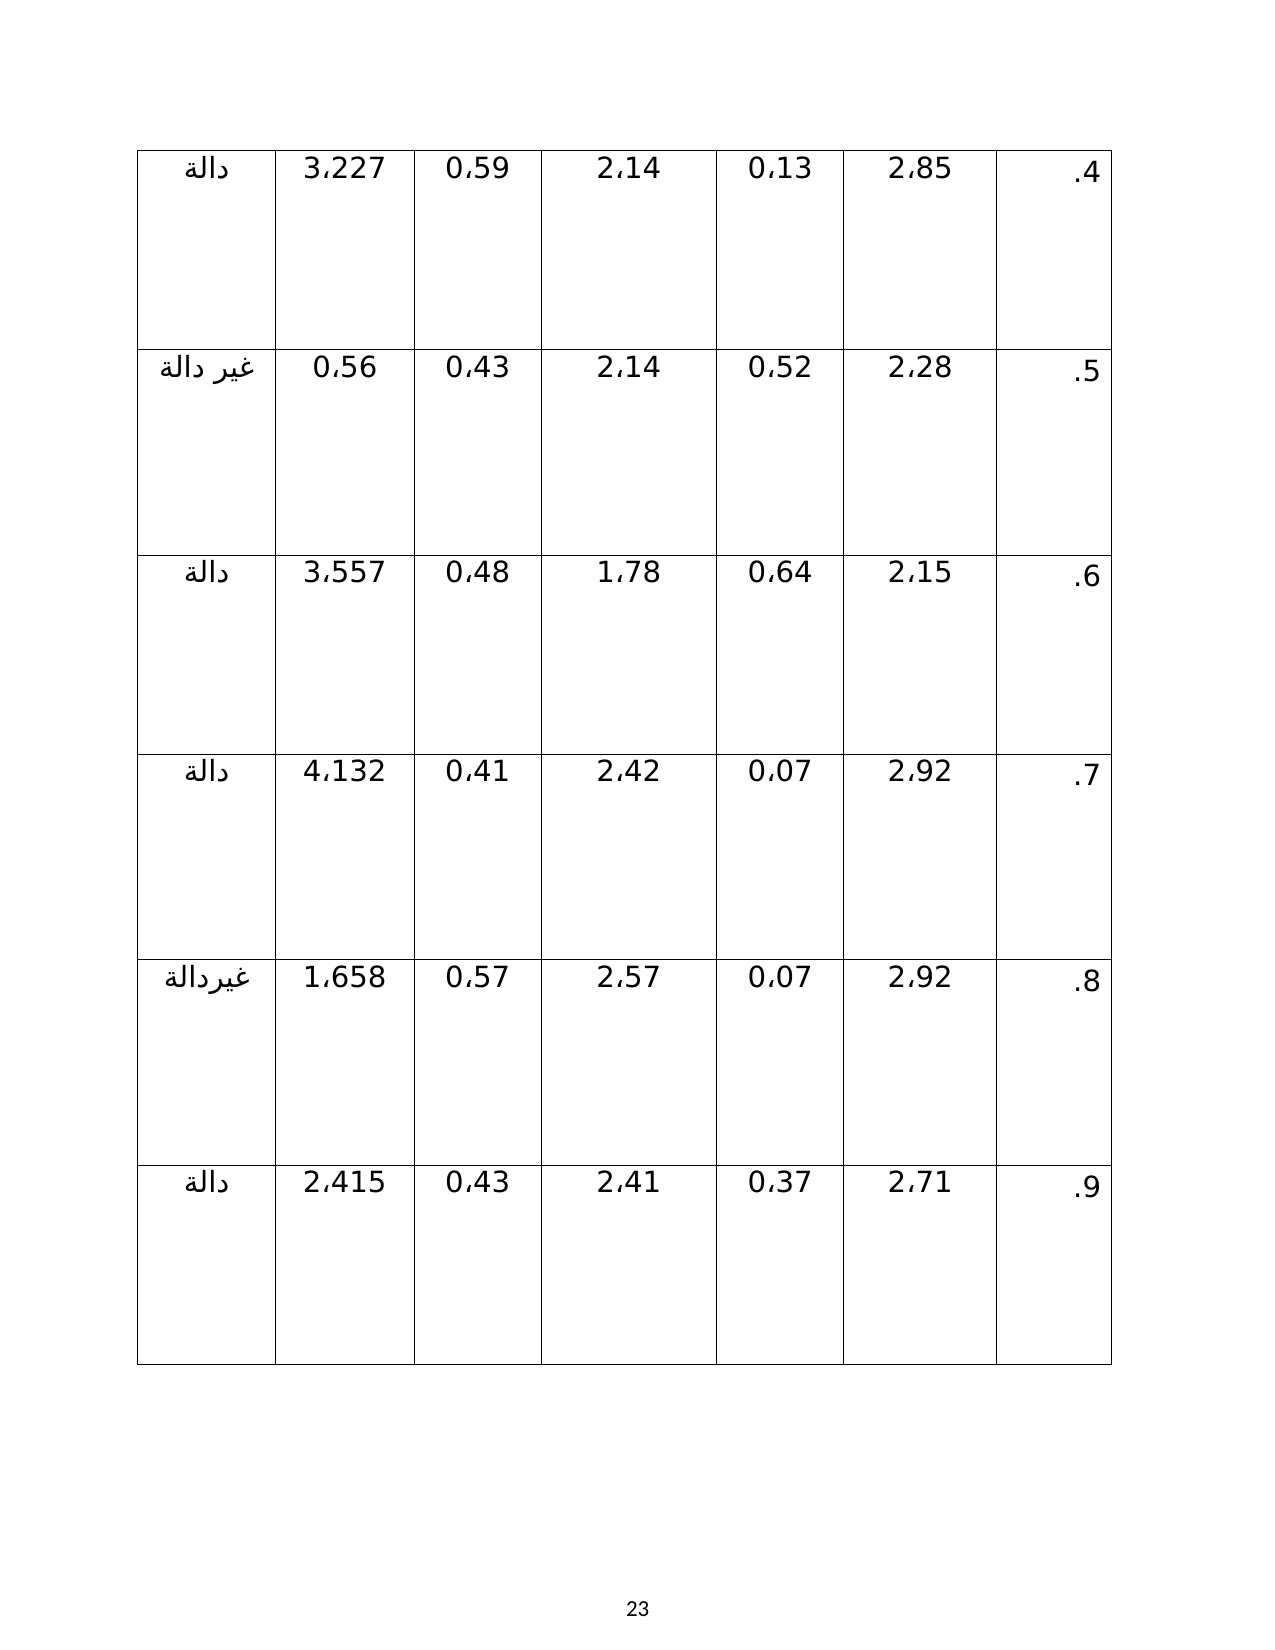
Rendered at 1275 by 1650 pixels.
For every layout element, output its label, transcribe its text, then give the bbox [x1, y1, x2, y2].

table_cell 0،59 [415, 151, 541, 349]
table_cell 2،14 [542, 350, 716, 554]
table_cell دالة [138, 755, 275, 959]
table_cell 0،48 [415, 556, 541, 753]
table_cell 2،92 [844, 755, 996, 959]
table_cell 0،56 [276, 350, 414, 554]
table_cell 0،52 [717, 350, 843, 554]
table_cell 1،78 [542, 556, 716, 753]
table_cell 0،37 [717, 1166, 843, 1364]
table_cell 0،07 [717, 960, 843, 1165]
table_cell [997, 556, 1111, 753]
table_cell 2،92 [844, 960, 996, 1165]
table_cell 0،57 [415, 960, 541, 1165]
table_cell 2،57 [542, 960, 716, 1165]
table_cell 3،227 [276, 151, 414, 349]
table_cell [997, 1166, 1111, 1364]
table_cell 2،71 [844, 1166, 996, 1364]
table_cell [997, 151, 1111, 349]
table_cell [997, 755, 1111, 959]
table_cell 2،85 [844, 151, 996, 349]
table_cell غير دالة [138, 350, 275, 554]
table_cell [997, 960, 1111, 1165]
table_cell 2،41 [542, 1166, 716, 1364]
table_cell 2،28 [844, 350, 996, 554]
table_cell 2،415 [276, 1166, 414, 1364]
table_cell 3،557 [276, 556, 414, 753]
table_cell 0،43 [415, 1166, 541, 1364]
table_cell 2،15 [844, 556, 996, 753]
table_cell دالة [138, 1166, 275, 1364]
table_cell 0،13 [717, 151, 843, 349]
table_cell 0،43 [415, 350, 541, 554]
table_cell 2،42 [542, 755, 716, 959]
table_cell دالة [138, 151, 275, 349]
table_cell 4،132 [276, 755, 414, 959]
table_cell [997, 350, 1111, 554]
table_cell 0،07 [717, 755, 843, 959]
table_cell دالة [138, 556, 275, 753]
table_cell 1،658 [276, 960, 414, 1165]
table_cell 0،64 [717, 556, 843, 753]
table_cell غيردالة [138, 960, 275, 1165]
table_cell 0،41 [415, 755, 541, 959]
table_cell 2،14 [542, 151, 716, 349]
